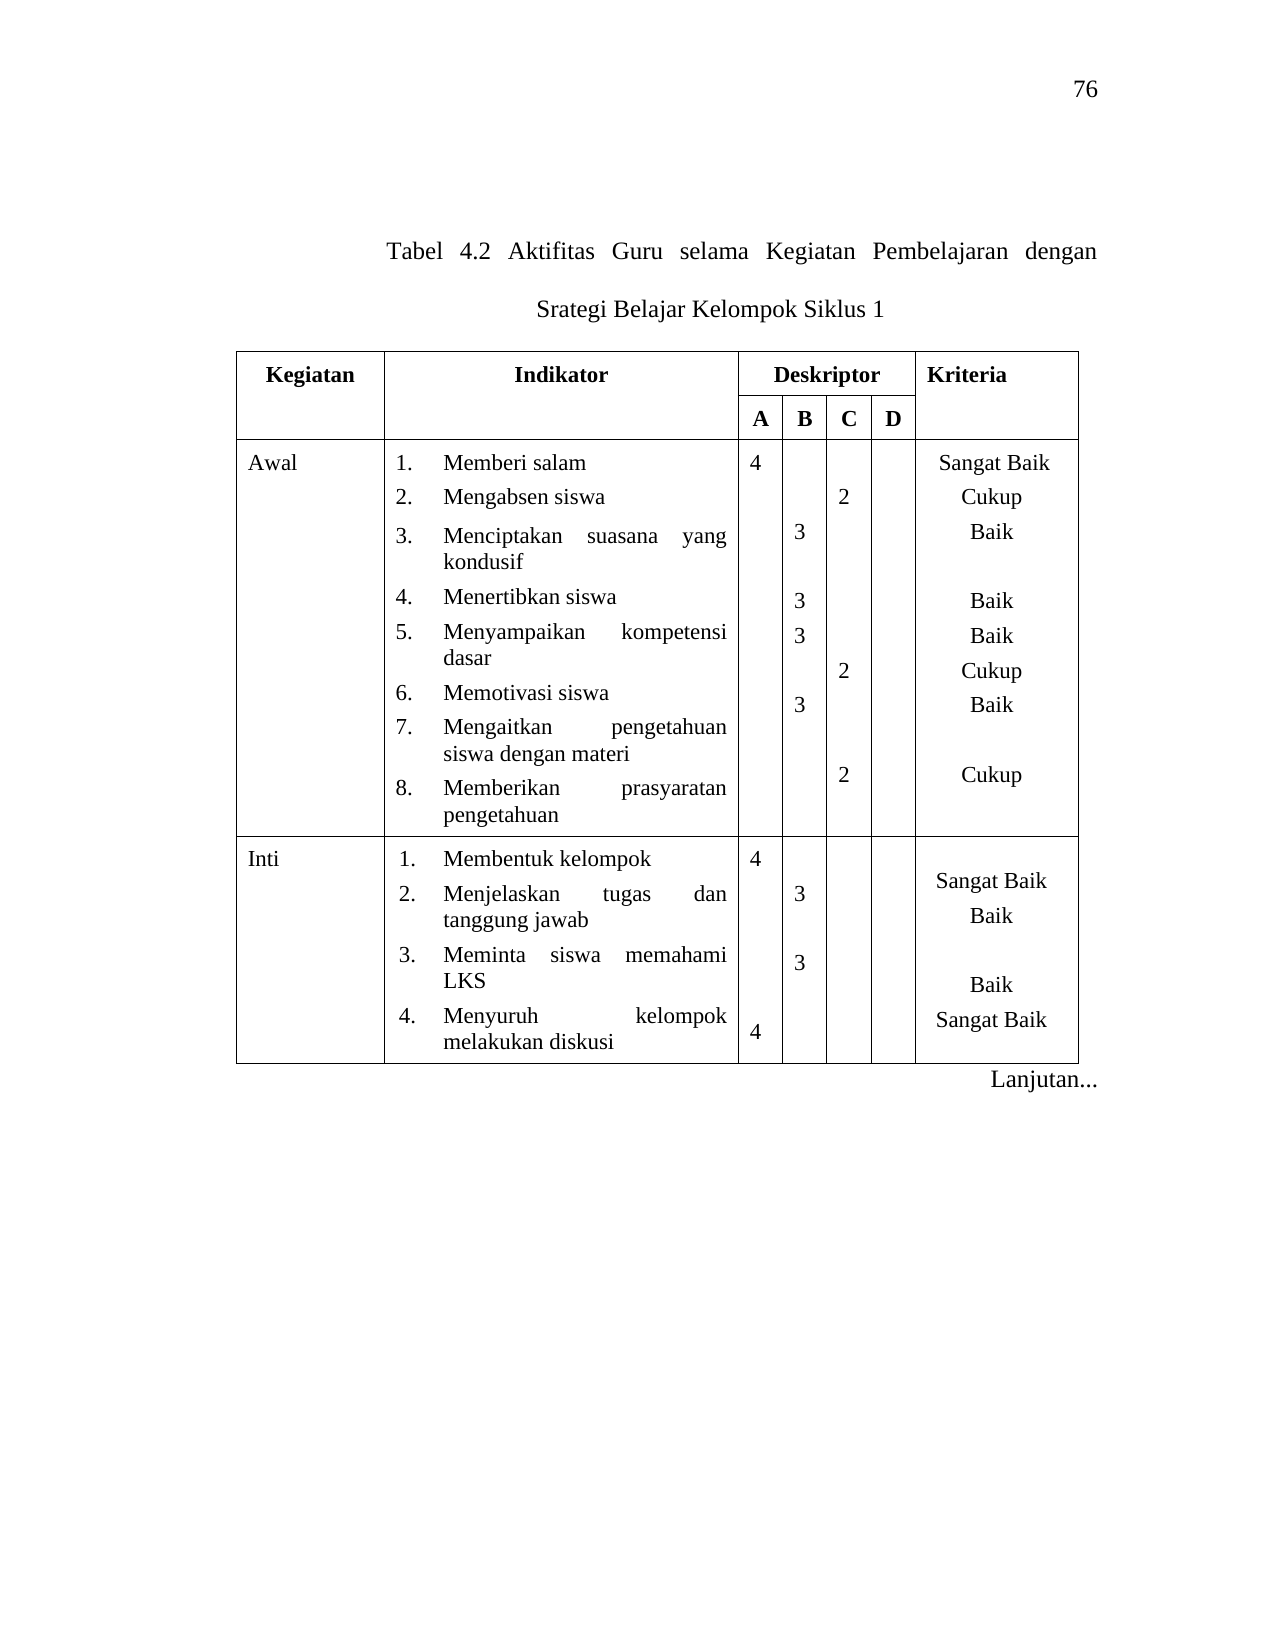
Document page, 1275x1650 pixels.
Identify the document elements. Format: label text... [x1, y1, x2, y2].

table_header Kriteria [916, 352, 1078, 439]
table_header Deskriptor [739, 352, 915, 395]
table_cell Sangat Baik Cukup Baik Baik Baik Cukup Baik Cukup [916, 440, 1078, 836]
table_cell 2 2 2 [827, 440, 871, 836]
table_cell 4 4 [739, 837, 782, 1063]
table_cell [872, 440, 915, 836]
table_cell 3 3 [783, 837, 826, 1063]
table_cell B [783, 396, 826, 439]
table_header Indikator [385, 352, 738, 439]
table_cell 3 3 3 3 [783, 440, 826, 836]
table_cell Membentuk kelompok Menjelaskan tugas dan tanggung jawab Meminta siswa memahami LKS Menyuruh kelompok melakukan diskusi [385, 837, 738, 1063]
table_cell Inti [237, 837, 384, 1063]
table_cell A [739, 396, 782, 439]
table_cell Memberi salam Mengabsen siswa Menciptakan suasana yang kondusif Menertibkan siswa Menyampaikan kompetensi dasar Memotivasi siswa Mengaitkan pengetahuan siswa dengan materi Memberikan prasyaratan pengetahuan [385, 440, 738, 836]
table_cell D [872, 396, 915, 439]
table_cell [827, 837, 871, 1063]
list Tabel 4.2 Aktifitas Guru selama Kegiatan Pembelajaran dengan Srategi Belajar Kelompok Siklus 1 [386, 236, 1098, 322]
table_cell [872, 837, 915, 1063]
text Lanjutan... [236, 1064, 1098, 1092]
table_cell Awal [237, 440, 384, 836]
table_cell 4 [739, 440, 782, 836]
table_cell Sangat Baik Baik Baik Sangat Baik [916, 837, 1078, 1063]
table_cell C [827, 396, 871, 439]
table_header Kegiatan [237, 352, 384, 439]
